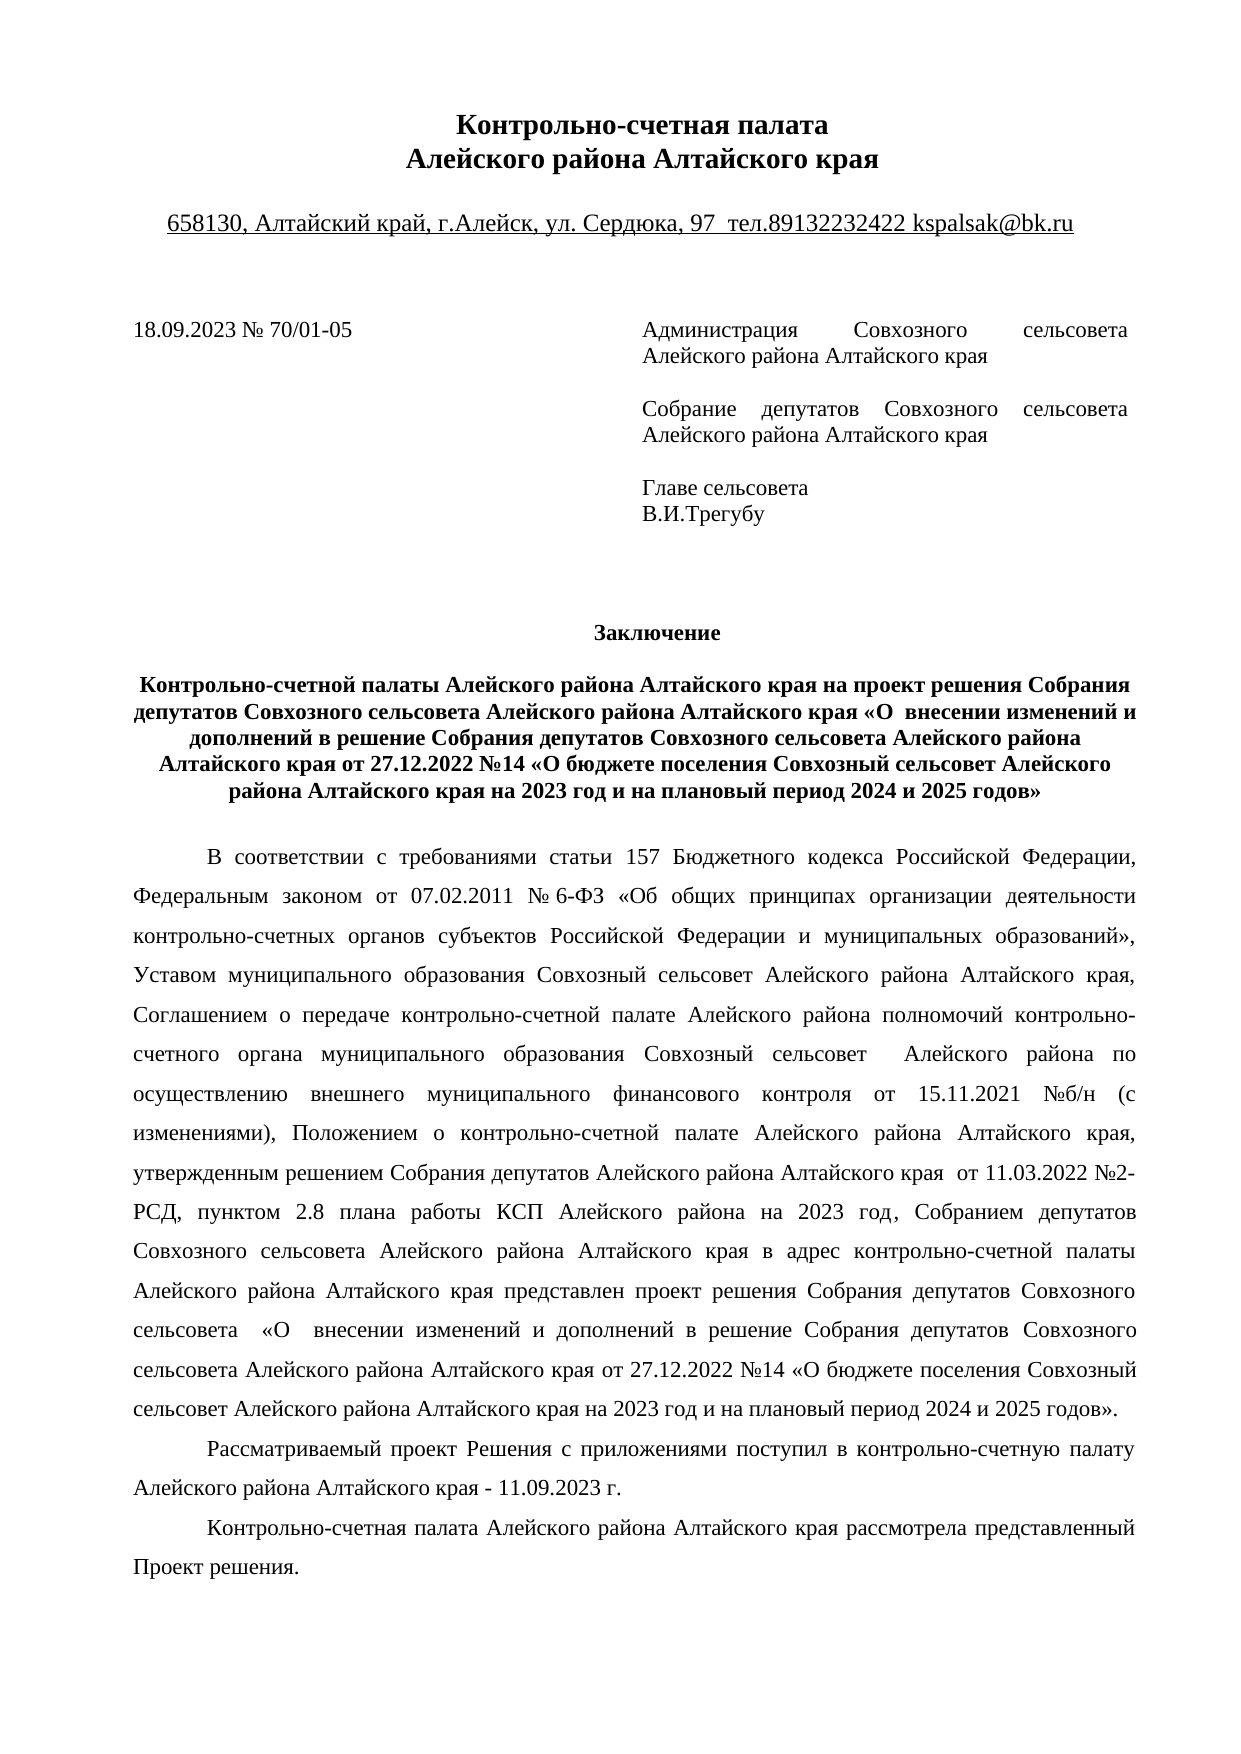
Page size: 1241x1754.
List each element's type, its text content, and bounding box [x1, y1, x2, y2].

text Заключение [133, 619, 1152, 645]
text В соответствии с требованиями статьи 157 Бюджетного кодекса Российской Федерации, Федеральным законом от 07.02.2011 № 6-ФЗ «Об общих принципах организации деятельности контрольно-счетных органов субъектов Российской Федерации и муниципальных образований», Уставом муниципального образования Совхозный сельсовет Алейского района Алтайского края, Соглашением о передаче контрольно-счетной палате Алейского района полномочий контрольно-счетного органа муниципального образования Совхозный сельсовет Алейского района по осуществлению внешнего муниципального финансового контроля от 15.11.2021 №б/н (с изменениями), Положением о контрольно-счетной палате Алейского района Алтайского края, утвержденным решением Собрания депутатов Алейского района Алтайского края от 11.03.2022 №2-РСД, пунктом 2.8 плана работы КСП Алейского района на 2023 год, Собранием депутатов Совхозного сельсовета Алейского района Алтайского края в адрес контрольно-счетной палаты Алейского района Алтайского края представлен проект решения Собрания депутатов Совхозного сельсовета «О внесении изменений и дополнений в решение Собрания депутатов Совхозного сельсовета Алейского района Алтайского края от 27.12.2022 №14 «О бюджете поселения Совхозный сельсовет Алейского района Алтайского края на 2023 год и на плановый период 2024 и 2025 годов». [133, 843, 1137, 1422]
table_header 18.09.2023 № 70/01-05 [122, 316, 631, 579]
table_header Администрация Совхозного сельсовета Алейского района Алтайского края Собрание депутатов Совхозного сельсовета Алейского района Алтайского края Главе сельсовета В.И.Трегубу [631, 316, 1139, 579]
text Рассматриваемый проект Решения с приложениями поступил в контрольно-счетную палату Алейского района Алтайского края - 11.09.2023 г. [133, 1435, 1137, 1501]
text Контрольно-счетной палаты Алейского района Алтайского края на проект решения Собрания депутатов Совхозного сельсовета Алейского района Алтайского края «О внесении изменений и дополнений в решение Собрания депутатов Совхозного сельсовета Алейского района Алтайского края от 27.12.2022 №14 «О бюджете поселения Совхозный сельсовет Алейского района Алтайского края на 2023 год и на плановый период 2024 и 2025 годов» [133, 671, 1137, 803]
text Контрольно-счетная палата Алейского района Алтайского края рассмотрела представленный Проект решения. [133, 1514, 1137, 1580]
